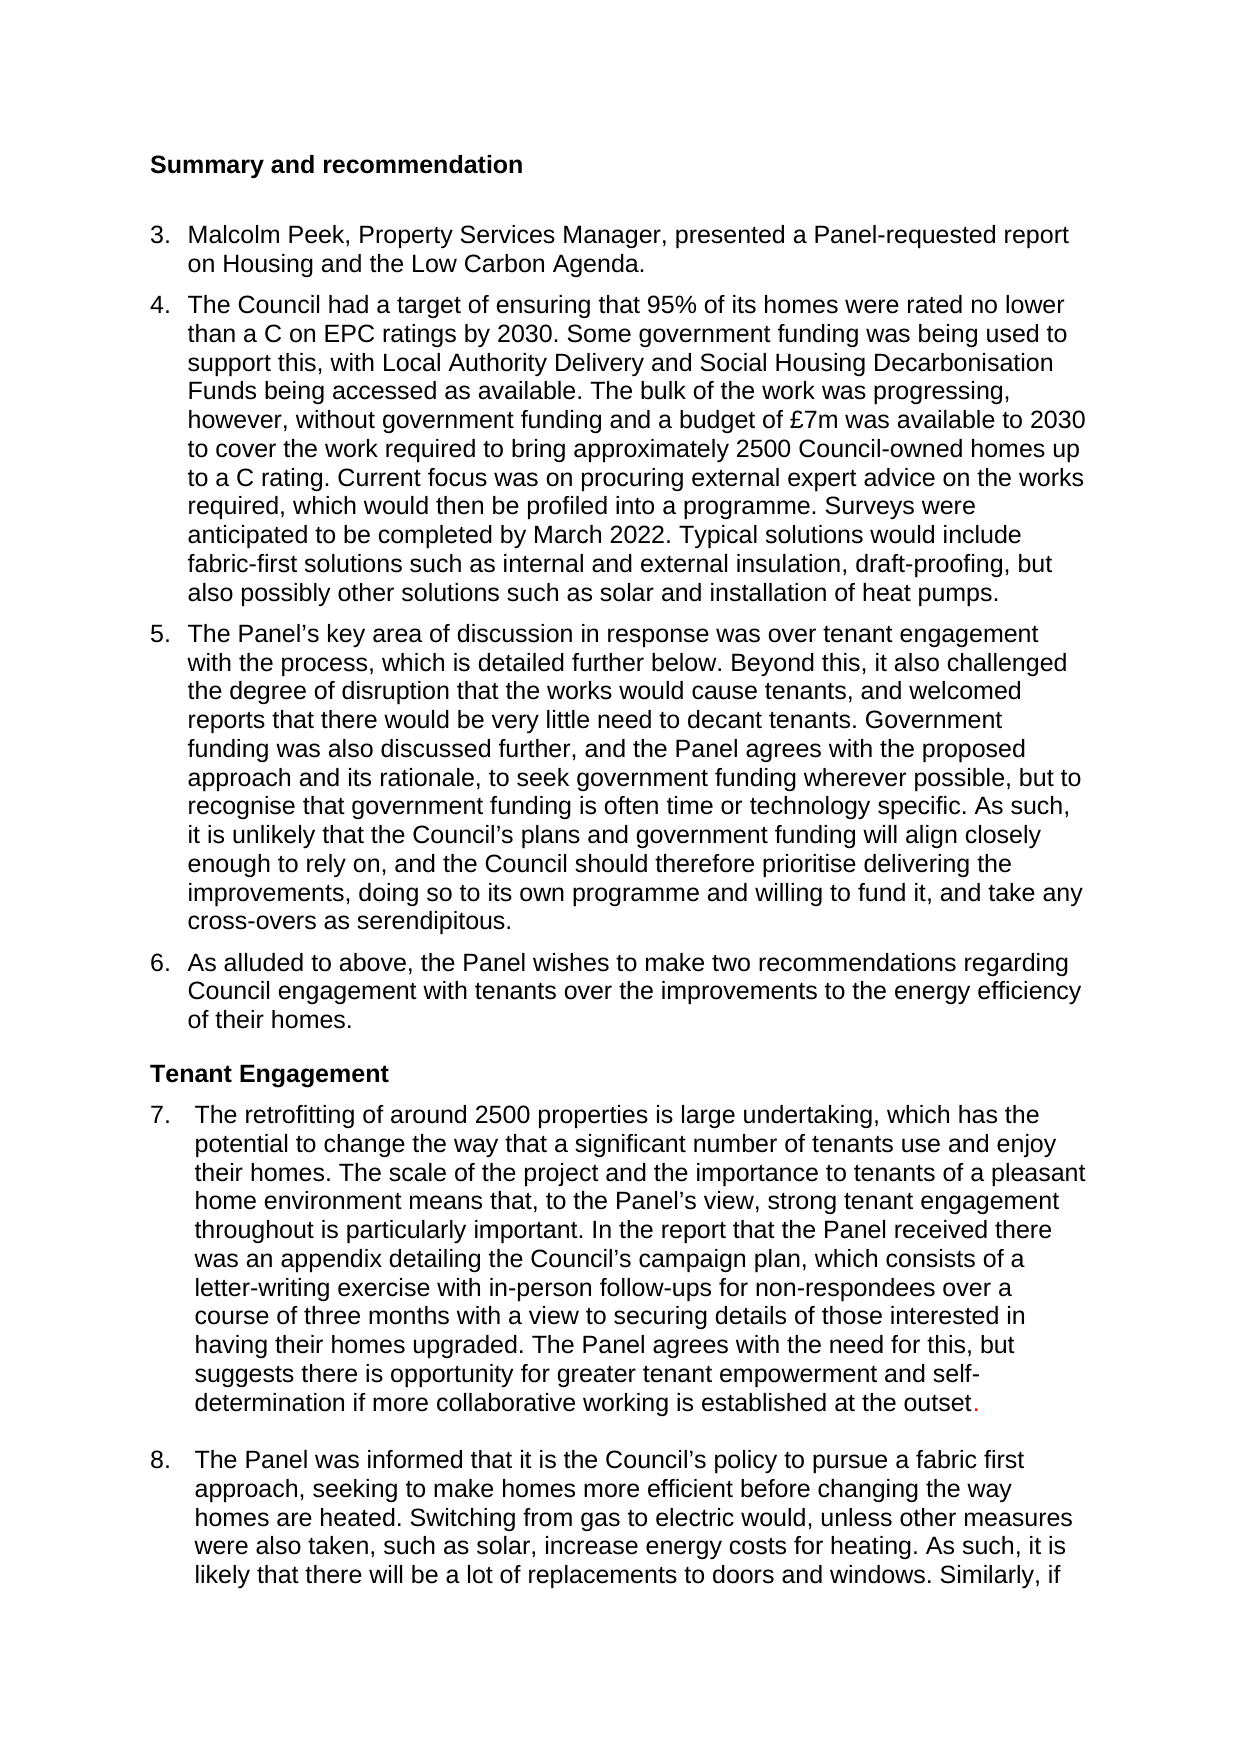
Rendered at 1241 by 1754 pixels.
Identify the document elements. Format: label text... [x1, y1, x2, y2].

list As alluded to above, the Panel wishes to make two recommendations regarding Council engagement with tenants over the improvements to the energy efficiency of their homes. [150, 947, 1090, 1034]
subtitle Summary and recommendation [150, 150, 1090, 179]
list The Council had a target of ensuring that 95% of its homes were rated no lower than a C on EPC ratings by 2030. Some government funding was being used to support this, with Local Authority Delivery and Social Housing Decarbonisation Funds being accessed as available. The bulk of the work was progressing, however, without government funding and a budget of £7m was available to 2030 to cover the work required to bring approximately 2500 Council-owned homes up to a C rating. Current focus was on procuring external expert advice on the works required, which would then be profiled into a programme. Surveys were anticipated to be completed by March 2022. Typical solutions would include fabric-first solutions such as internal and external insulation, draft-proofing, but also possibly other solutions such as solar and installation of heat pumps. [150, 290, 1090, 606]
subtitle Tenant Engagement [150, 1059, 1090, 1087]
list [150, 1445, 1090, 1589]
list The Panel’s key area of discussion in response was over tenant engagement with the process, which is detailed further below. Beyond this, it also challenged the degree of disruption that the works would cause tenants, and welcomed reports that there would be very little need to decant tenants. Government funding was also discussed further, and the Panel agrees with the proposed approach and its rationale, to seek government funding wherever possible, but to recognise that government funding is often time or technology specific. As such, it is unlikely that the Council’s plans and government funding will align closely enough to rely on, and the Council should therefore prioritise delivering the improvements, doing so to its own programme and willing to fund it, and take any cross-overs as serendipitous. [150, 619, 1090, 935]
list Malcolm Peek, Property Services Manager, presented a Panel-requested report on Housing and the Low Carbon Agenda. [150, 220, 1090, 277]
list The retrofitting of around 2500 properties is large undertaking, which has the potential to change the way that a significant number of tenants use and enjoy their homes. The scale of the project and the importance to tenants of a pleasant home environment means that, to the Panel’s view, strong tenant engagement throughout is particularly important. In the report that the Panel received there was an appendix detailing the Council’s campaign plan, which consists of a letter-writing exercise with in-person follow-ups for non-respondees over a course of three months with a view to securing details of those interested in having their homes upgraded. The Panel agrees with the need for this, but suggests there is opportunity for greater tenant empowerment and self-determination if more collaborative working is established at the outset. [150, 1100, 1090, 1416]
